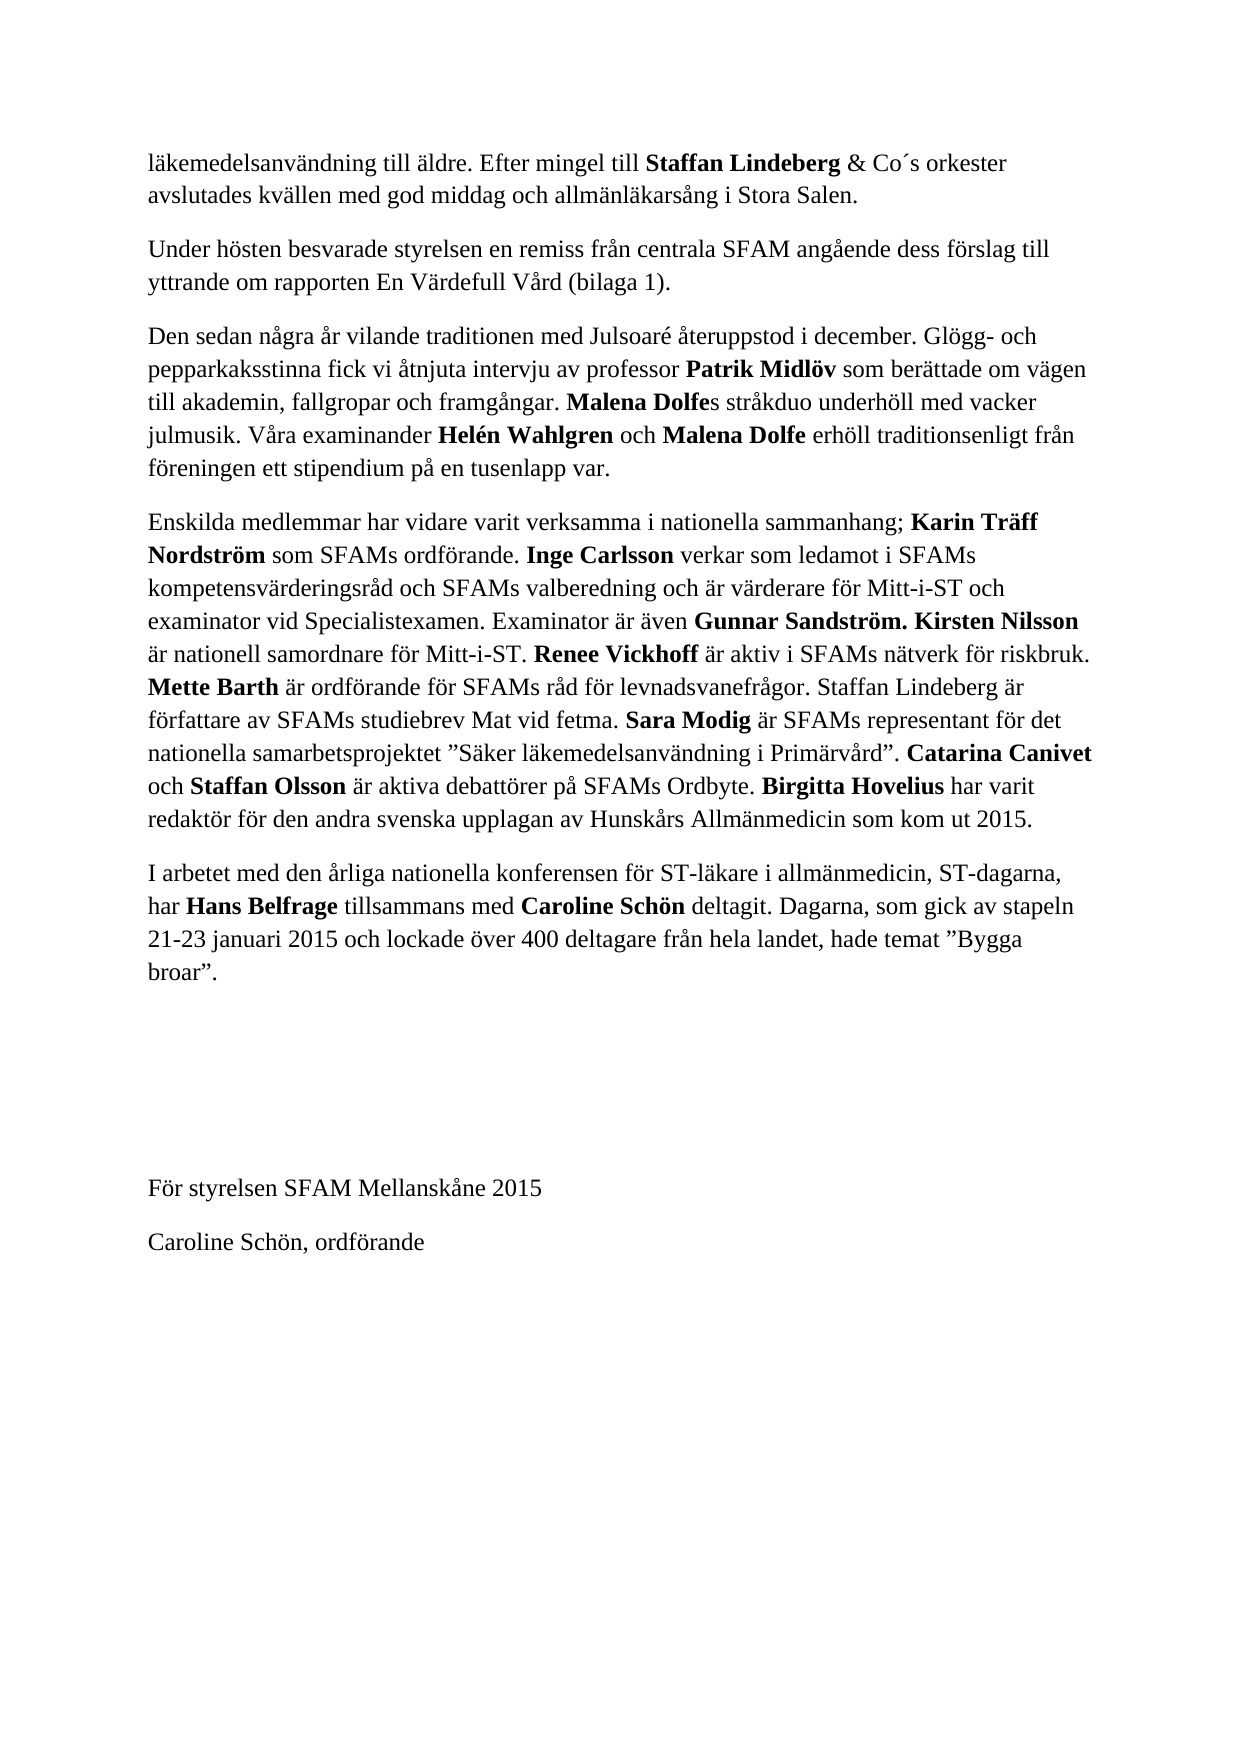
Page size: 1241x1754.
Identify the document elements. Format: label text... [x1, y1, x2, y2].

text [148, 148, 1093, 209]
text Under hösten besvarade styrelsen en remiss från centrala SFAM angående dess förslag till yttrande om rapporten En Värdefull Vård (bilaga 1). [148, 234, 1093, 296]
text Caroline Schön, ordförande [148, 1227, 1093, 1255]
text För styrelsen SFAM Mellanskåne 2015 [148, 1173, 1093, 1202]
text Den sedan några år vilande traditionen med Julsoaré återuppstod i december. Glögg- och pepparkaksstinna fick vi åtnjuta intervju av professor Patrik Midlöv som berättade om vägen till akademin, fallgropar och framgångar. Malena Dolfes stråkduo underhöll med vacker julmusik. Våra examinander Helén Wahlgren och Malena Dolfe erhöll traditionsenligt från föreningen ett stipendium på en tusenlapp var. [148, 321, 1093, 482]
text Enskilda medlemmar har vidare varit verksamma i nationella sammanhang; Karin Träff Nordström som SFAMs ordförande. Inge Carlsson verkar som ledamot i SFAMs kompetensvärderingsråd och SFAMs valberedning och är värderare för Mitt-i-ST och examinator vid Specialistexamen. Examinator är även Gunnar Sandström. Kirsten Nilsson är nationell samordnare för Mitt-i-ST. Renee Vickhoff är aktiv i SFAMs nätverk för riskbruk. Mette Barth är ordförande för SFAMs råd för levnadsvanefrågor. Staffan Lindeberg är författare av SFAMs studiebrev Mat vid fetma. Sara Modig är SFAMs representant för det nationella samarbetsprojektet ”Säker läkemedelsanvändning i Primärvård”. Catarina Canivet och Staffan Olsson är aktiva debattörer på SFAMs Ordbyte. Birgitta Hovelius har varit redaktör för den andra svenska upplagan av Hunskårs Allmänmedicin som kom ut 2015. [148, 507, 1093, 833]
text I arbetet med den årliga nationella konferensen för ST-läkare i allmänmedicin, ST-dagarna, har Hans Belfrage tillsammans med Caroline Schön deltagit. Dagarna, som gick av stapeln 21-23 januari 2015 och lockade över 400 deltagare från hela landet, hade temat ”Bygga broar”. [148, 858, 1093, 986]
